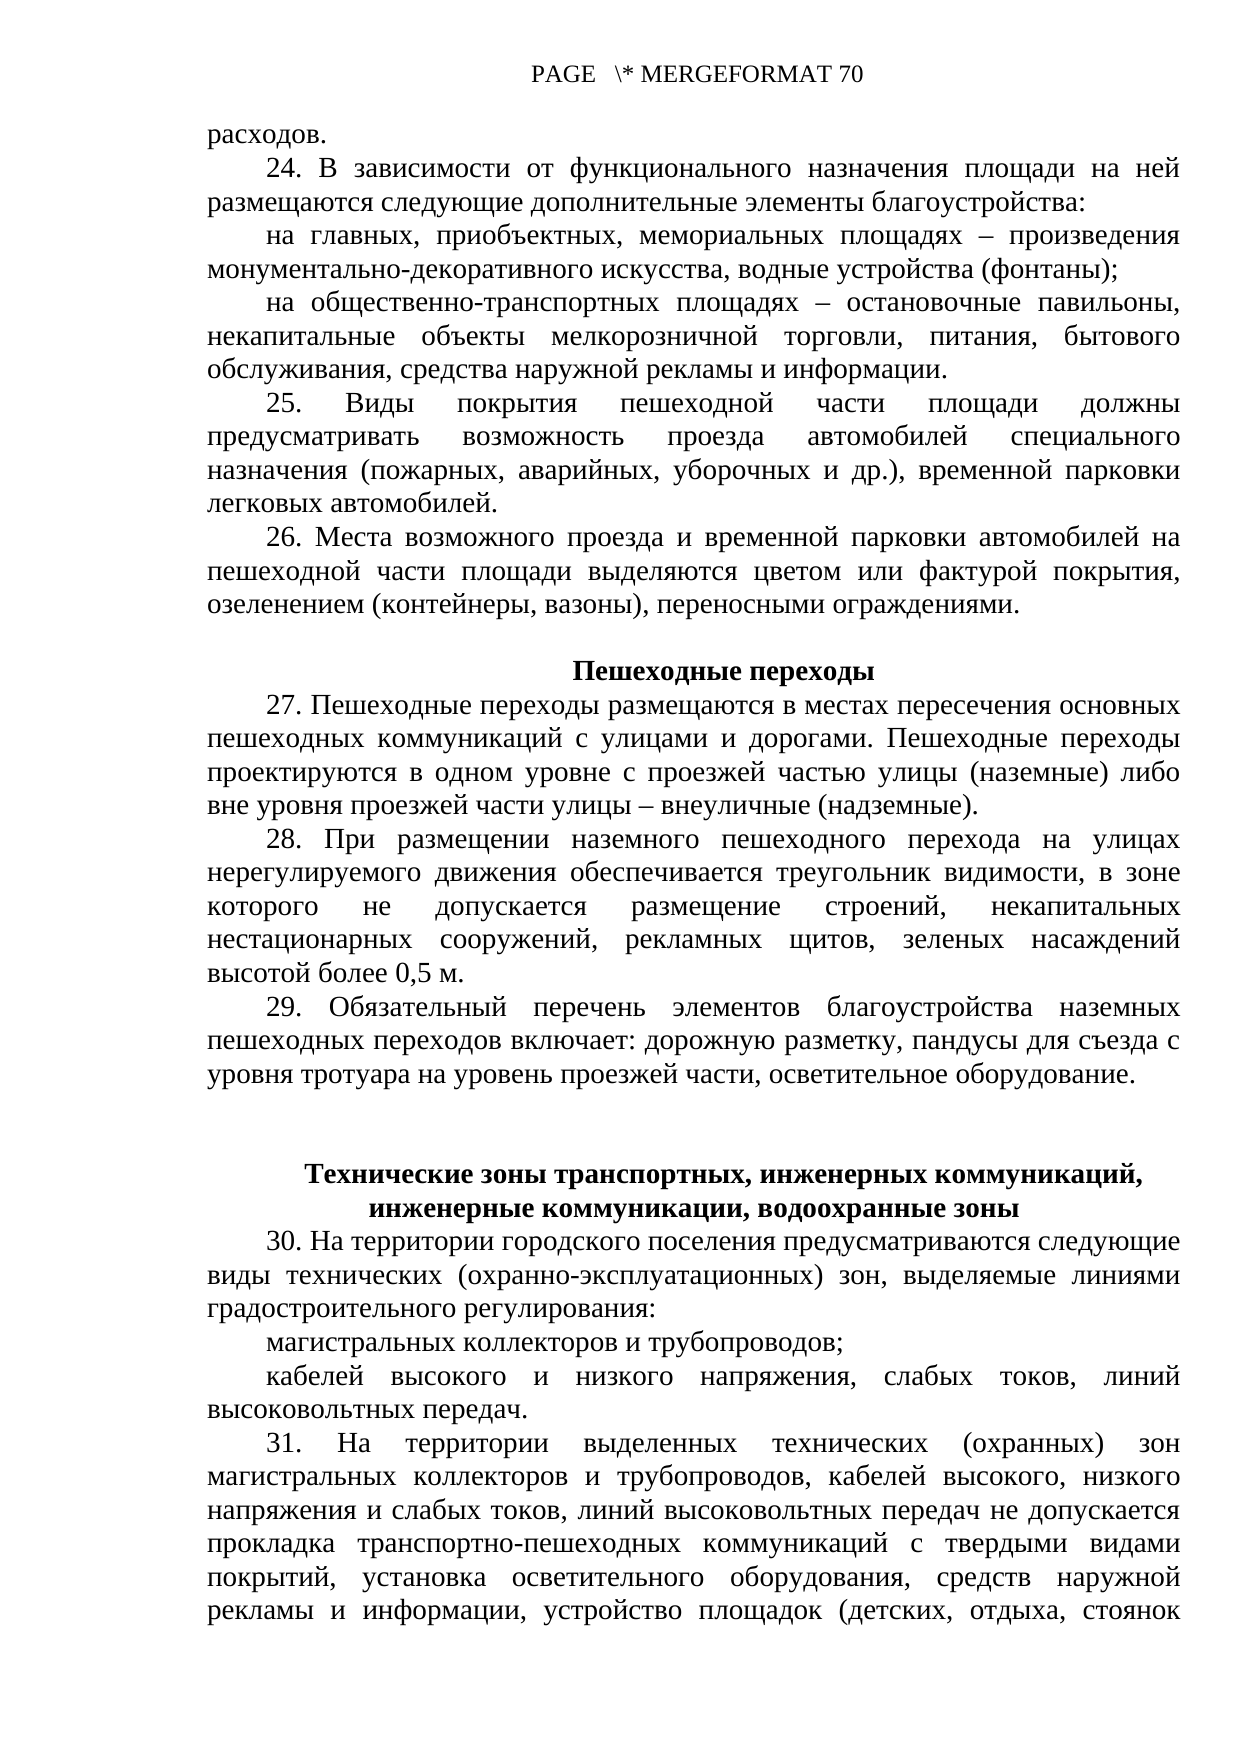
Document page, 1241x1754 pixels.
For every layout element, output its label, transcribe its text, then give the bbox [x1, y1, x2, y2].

list кабелей высокого и низкого напряжения, слабых токов, линий высоковольтных передач. [207, 1358, 1181, 1425]
list Пешеходные переходы [207, 653, 1181, 687]
list 25. Виды покрытия пешеходной части площади должны предусматривать возможность проезда автомобилей специального назначения (пожарных, аварийных, уборочных и др.), временной парковки легковых автомобилей. [207, 385, 1181, 519]
list на главных, приобъектных, мемориальных площадях – произведения монументально-декоративного искусства, водные устройства (фонтаны); [207, 217, 1181, 284]
list 27. Пешеходные переходы размещаются в местах пересечения основных пешеходных коммуникаций с улицами и дорогами. Пешеходные переходы проектируются в одном уровне с проезжей частью улицы (наземные) либо вне уровня проезжей части улицы – внеуличные (надземные). [207, 687, 1181, 821]
list на общественно-транспортных площадях – остановочные павильоны, некапитальные объекты мелкорозничной торговли, питания, бытового обслуживания, средства наружной рекламы и информации. [207, 284, 1181, 385]
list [207, 117, 1181, 150]
list 29. Обязательный перечень элементов благоустройства наземных пешеходных переходов включает: дорожную разметку, пандусы для съезда с уровня тротуара на уровень проезжей части, осветительное оборудование. [207, 989, 1181, 1089]
list 26. Места возможного проезда и временной парковки автомобилей на пешеходной части площади выделяются цветом или фактурой покрытия, озеленением (контейнеры, вазоны), переносными ограждениями. [207, 519, 1181, 620]
list 28. При размещении наземного пешеходного перехода на улицах нерегулируемого движения обеспечивается треугольник видимости, в зоне которого не допускается размещение строений, некапитальных нестационарных сооружений, рекламных щитов, зеленых насаждений высотой более 0,5 м. [207, 821, 1181, 989]
text Технические зоны транспортных, инженерных коммуникаций, инженерные коммуникации, водоохранные зоны [207, 1156, 1181, 1223]
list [207, 1425, 1181, 1626]
list 24. В зависимости от функционального назначения площади на ней размещаются следующие дополнительные элементы благоустройства: [207, 150, 1181, 217]
list 30. На территории городского поселения предусматриваются следующие виды технических (охранно-эксплуатационных) зон, выделяемые линиями градостроительного регулирования: [207, 1223, 1181, 1324]
list магистральных коллекторов и трубопроводов; [207, 1324, 1181, 1358]
